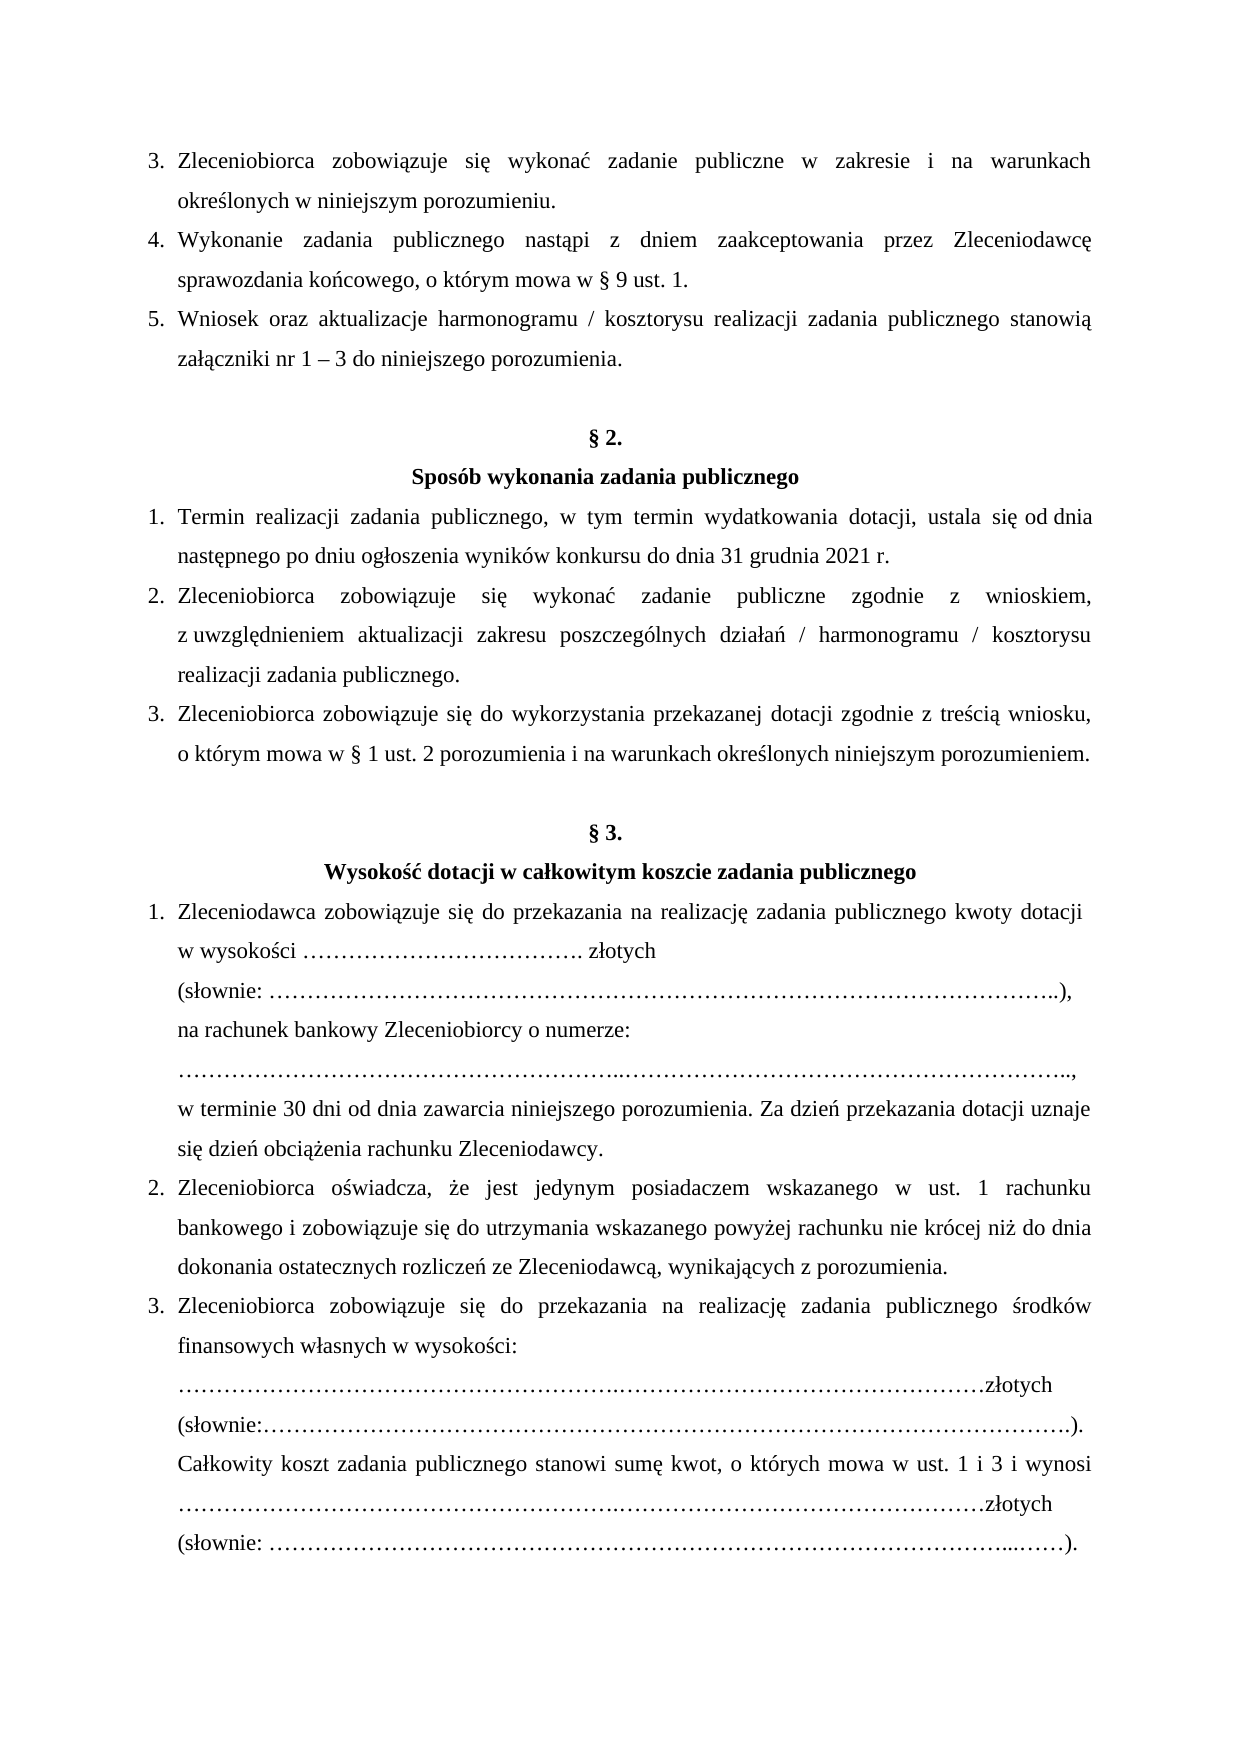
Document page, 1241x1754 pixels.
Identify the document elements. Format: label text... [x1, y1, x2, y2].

text (słownie: ……………………………………………………………………………………...……). [177, 1529, 1093, 1556]
text (słownie:…………………………………………………………………………………………….). [177, 1411, 1093, 1437]
text Całkowity koszt zadania publicznego stanowi sumę kwot, o których mowa w ust. 1 i 3 i wynosi ………………………………………………….…………………………………………złotych [177, 1450, 1093, 1516]
list Termin realizacji zadania publicznego, w tym termin wydatkowania dotacji, ustala się od dnia następnego po dniu ogłoszenia wyników konkursu do dnia 31 grudnia 2021 r. [148, 503, 1093, 569]
text (słownie: …………………………………………………………………………………………..), [177, 977, 1093, 1003]
list Wniosek oraz aktualizacje harmonogramu / kosztorysu realizacji zadania publicznego stanowią załączniki nr 1 – 3 do niniejszego porozumienia. [148, 306, 1093, 371]
text na rachunek bankowy Zleceniobiorcy o numerze: [177, 1016, 1093, 1042]
list Zleceniodawca zobowiązuje się do przekazania na realizację zadania publicznego kwoty dotacji w wysokości ………………………………. złotych [148, 898, 1093, 963]
list Zleceniobiorca zobowiązuje się wykonać zadanie publiczne zgodnie z wnioskiem, z uwzględnieniem aktualizacji zakresu poszczególnych działań / harmonogramu / kosztorysu realizacji zadania publicznego. [148, 582, 1093, 687]
text § 3. [118, 819, 1093, 845]
text § 2. [118, 424, 1093, 450]
list Zleceniobiorca zobowiązuje się do wykorzystania przekazanej dotacji zgodnie z treścią wniosku, o którym mowa w § 1 ust. 2 porozumienia i na warunkach określonych niniejszym porozumieniem. [148, 700, 1093, 766]
text w terminie 30 dni od dnia zawarcia niniejszego porozumienia. Za dzień przekazania dotacji uznaje się dzień obciążenia rachunku Zleceniodawcy. [177, 1095, 1093, 1161]
list Zleceniobiorca zobowiązuje się wykonać zadanie publiczne w zakresie i na warunkach określonych w niniejszym porozumieniu. [148, 148, 1093, 213]
text …………………………………………………..………………………………………………….., [177, 1056, 1093, 1082]
list Zleceniobiorca zobowiązuje się do przekazania na realizację zadania publicznego środków finansowych własnych w wysokości: [148, 1292, 1093, 1358]
text Sposób wykonania zadania publicznego [118, 463, 1093, 490]
list Zleceniobiorca oświadcza, że jest jedynym posiadaczem wskazanego w ust. 1 rachunku bankowego i zobowiązuje się do utrzymania wskazanego powyżej rachunku nie krócej niż do dnia dokonania ostatecznych rozliczeń ze Zleceniodawcą, wynikających z porozumienia. [148, 1174, 1093, 1279]
text Wysokość dotacji w całkowitym koszcie zadania publicznego [148, 858, 1093, 884]
list Wykonanie zadania publicznego nastąpi z dniem zaakceptowania przez Zleceniodawcę sprawozdania końcowego, o którym mowa w § 9 ust. 1. [148, 227, 1093, 292]
text ………………………………………………….…………………………………………złotych [177, 1371, 1093, 1398]
